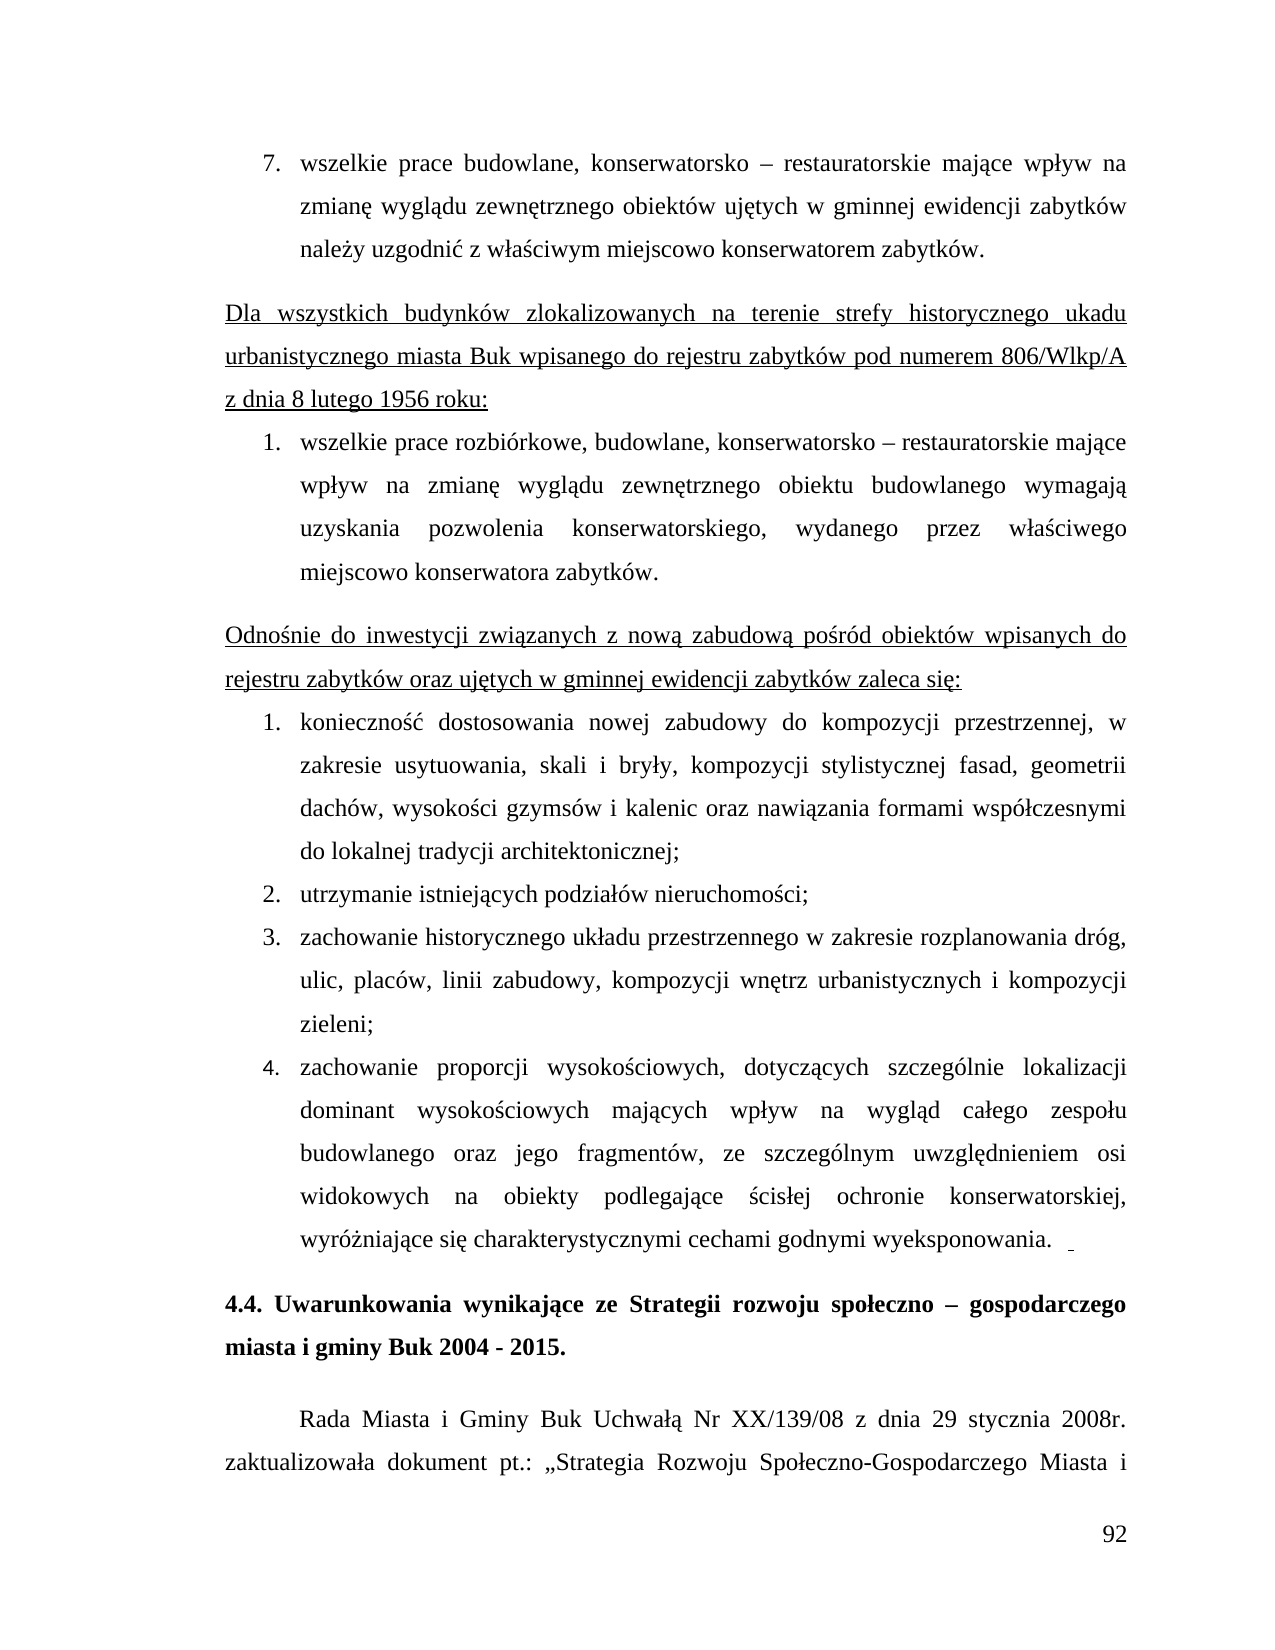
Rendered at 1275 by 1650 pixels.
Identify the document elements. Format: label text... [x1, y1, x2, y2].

list zachowanie proporcji wysokościowych, dotyczących szczególnie lokalizacji dominant wysokościowych mających wpływ na wygląd całego zespołu budowlanego oraz jego fragmentów, ze szczególnym uwzględnieniem osi widokowych na obiekty podlegające ścisłej ochronie konserwatorskiej, wyróżniające się charakterystycznymi cechami godnymi wyeksponowania. [262, 1052, 1127, 1254]
text Dla wszystkich budynków zlokalizowanych na terenie strefy historycznego ukadu urbanistycznego miasta Buk wpisanego do rejestru zabytków pod numerem 806/Wlkp/A z dnia 8 lutego 1956 roku: [225, 367, 1127, 413]
text Odnośnie do inwestycji związanych z nową zabudową pośród obiektów wpisanych do rejestru zabytków oraz ujętych w gminnej ewidencji zabytków zaleca się: [225, 647, 1127, 692]
text Odnośnie do inwestycji związanych z nową zabudową pośród obiektów wpisanych do rejestru zabytków oraz ujętych w gminnej ewidencji zabytków zaleca się: [225, 621, 1127, 646]
list konieczność dostosowania nowej zabudowy do kompozycji przestrzennej, w zakresie usytuowania, skali i bryły, kompozycji stylistycznej fasad, geometrii dachów, wysokości gzymsów i kalenic oraz nawiązania formami współczesnymi do lokalnej tradycji architektonicznej; [262, 707, 1127, 865]
list zachowanie historycznego układu przestrzennego w zakresie rozplanowania dróg, ulic, placów, linii zabudowy, kompozycji wnętrz urbanistycznych i kompozycji zieleni; [262, 922, 1127, 1037]
list wszelkie prace budowlane, konserwatorsko – restauratorskie mające wpływ na zmianę wyglądu zewnętrznego obiektów ujętych w gminnej ewidencji zabytków należy uzgodnić z właściwym miejscowo konserwatorem zabytków. [262, 148, 1127, 263]
list wszelkie prace rozbiórkowe, budowlane, konserwatorsko – restauratorskie mające wpływ na zmianę wyglądu zewnętrznego obiektu budowlanego wymagają uzyskania pozwolenia konserwatorskiego, wydanego przez właściwego miejscowo konserwatora zabytków. [262, 427, 1127, 585]
list utrzymanie istniejących podziałów nieruchomości; [262, 879, 1127, 908]
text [225, 1404, 1127, 1476]
text Dla wszystkich budynków zlokalizowanych na terenie strefy historycznego ukadu urbanistycznego miasta Buk wpisanego do rejestru zabytków pod numerem 806/Wlkp/A z dnia 8 lutego 1956 roku: [225, 298, 1127, 323]
text 4.4. Uwarunkowania wynikające ze Strategii rozwoju społeczno – gospodarczego miasta i gminy Buk 2004 - 2015. [225, 1289, 1127, 1361]
text Dla wszystkich budynków zlokalizowanych na terenie strefy historycznego ukadu urbanistycznego miasta Buk wpisanego do rejestru zabytków pod numerem 806/Wlkp/A z dnia 8 lutego 1956 roku: [225, 324, 1127, 366]
